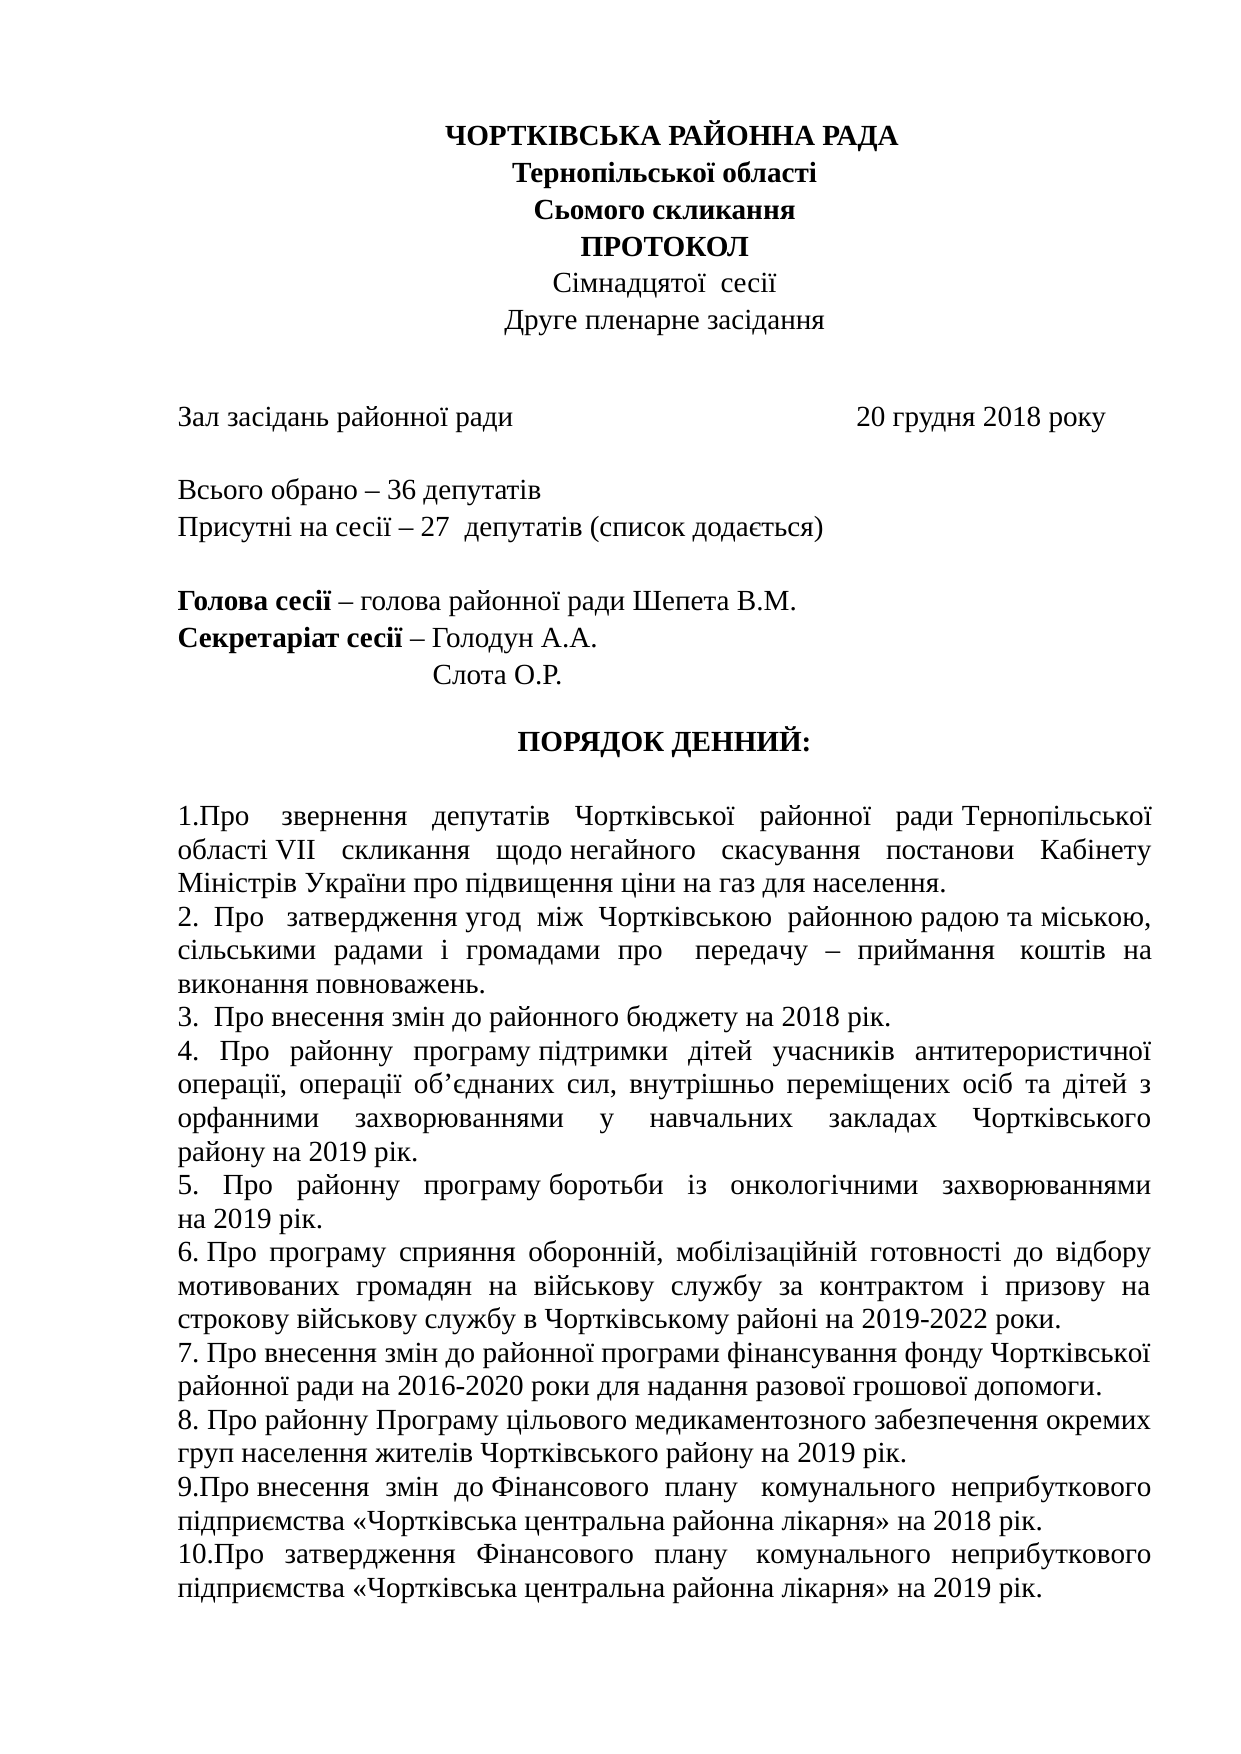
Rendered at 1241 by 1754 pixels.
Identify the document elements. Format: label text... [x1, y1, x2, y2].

text Всього обрано – 36 депутатів [177, 472, 1152, 506]
text ПРОТОКОЛ [177, 229, 1152, 262]
text Тернопільської області [177, 155, 1152, 188]
text Секретаріат сесії – Голодун А.А. [177, 620, 1152, 653]
text Сьомого скликання [177, 192, 1152, 225]
text Присутні на сесії – 27 депутатів (список додається) [177, 509, 1152, 543]
text 3. Про внесення змін до районного бюджету на 2018 рік. [177, 999, 1152, 1033]
text 10.Про затвердження Фінансового плану комунального неприбуткового підприємства «Чортківська центральна районна лікарня» на 2019 рік. [177, 1536, 1152, 1603]
text Слота О.Р. [177, 657, 1152, 690]
text Сімнадцятої сесії [177, 266, 1152, 299]
text 1.Про звернення депутатів Чортківської районної ради Тернопільської області VII скликання щодо негайного скасування постанови Кабінету Міністрів України про підвищення ціни на газ для населення. [177, 798, 1152, 899]
text 8. Про районну Програму цільового медикаментозного забезпечення окремих груп населення жителів Чортківського району на 2019 рік. [177, 1402, 1152, 1469]
text Друге пленарне засідання [177, 302, 1152, 336]
text Зал засідань районної ради 20 грудня 2018 року [177, 399, 1152, 432]
text 7. Про внесення змін до районної програми фінансування фонду Чортківської районної ради на 2016-2020 роки для надання разової грошової допомоги. [177, 1335, 1152, 1402]
text Голова сесії – голова районної ради Шепета В.М. [177, 583, 1152, 617]
text 4. Про районну програму підтримки дітей учасників антитерористичної операції, операції об’єднаних сил, внутрішньо переміщених осіб та дітей з орфанними захворюваннями у навчальних закладах Чортківського району на 2019 рік. [177, 1033, 1152, 1167]
text 5. Про районну програму боротьби із онкологічними захворюваннями на 2019 рік. [177, 1167, 1152, 1234]
text ПОРЯДОК ДЕННИЙ: [177, 724, 1152, 758]
text 6. Про програму сприяння оборонній, мобілізаційній готовності до відбору мотивованих громадян на військову службу за контрактом і призову на строкову військову службу в Чортківському районі на 2019-2022 роки. [177, 1234, 1152, 1335]
text 2. Про затвердження угод між Чортківською районною радою та міською, сільськими радами і громадами про передачу – приймання коштів на виконання повноважень. [177, 899, 1152, 999]
text 9.Про внесення змін до Фінансового плану комунального неприбуткового підприємства «Чортківська центральна районна лікарня» на 2018 рік. [177, 1469, 1152, 1536]
text ЧОРТКІВСЬКА РАЙОННА РАДА [177, 118, 1152, 152]
